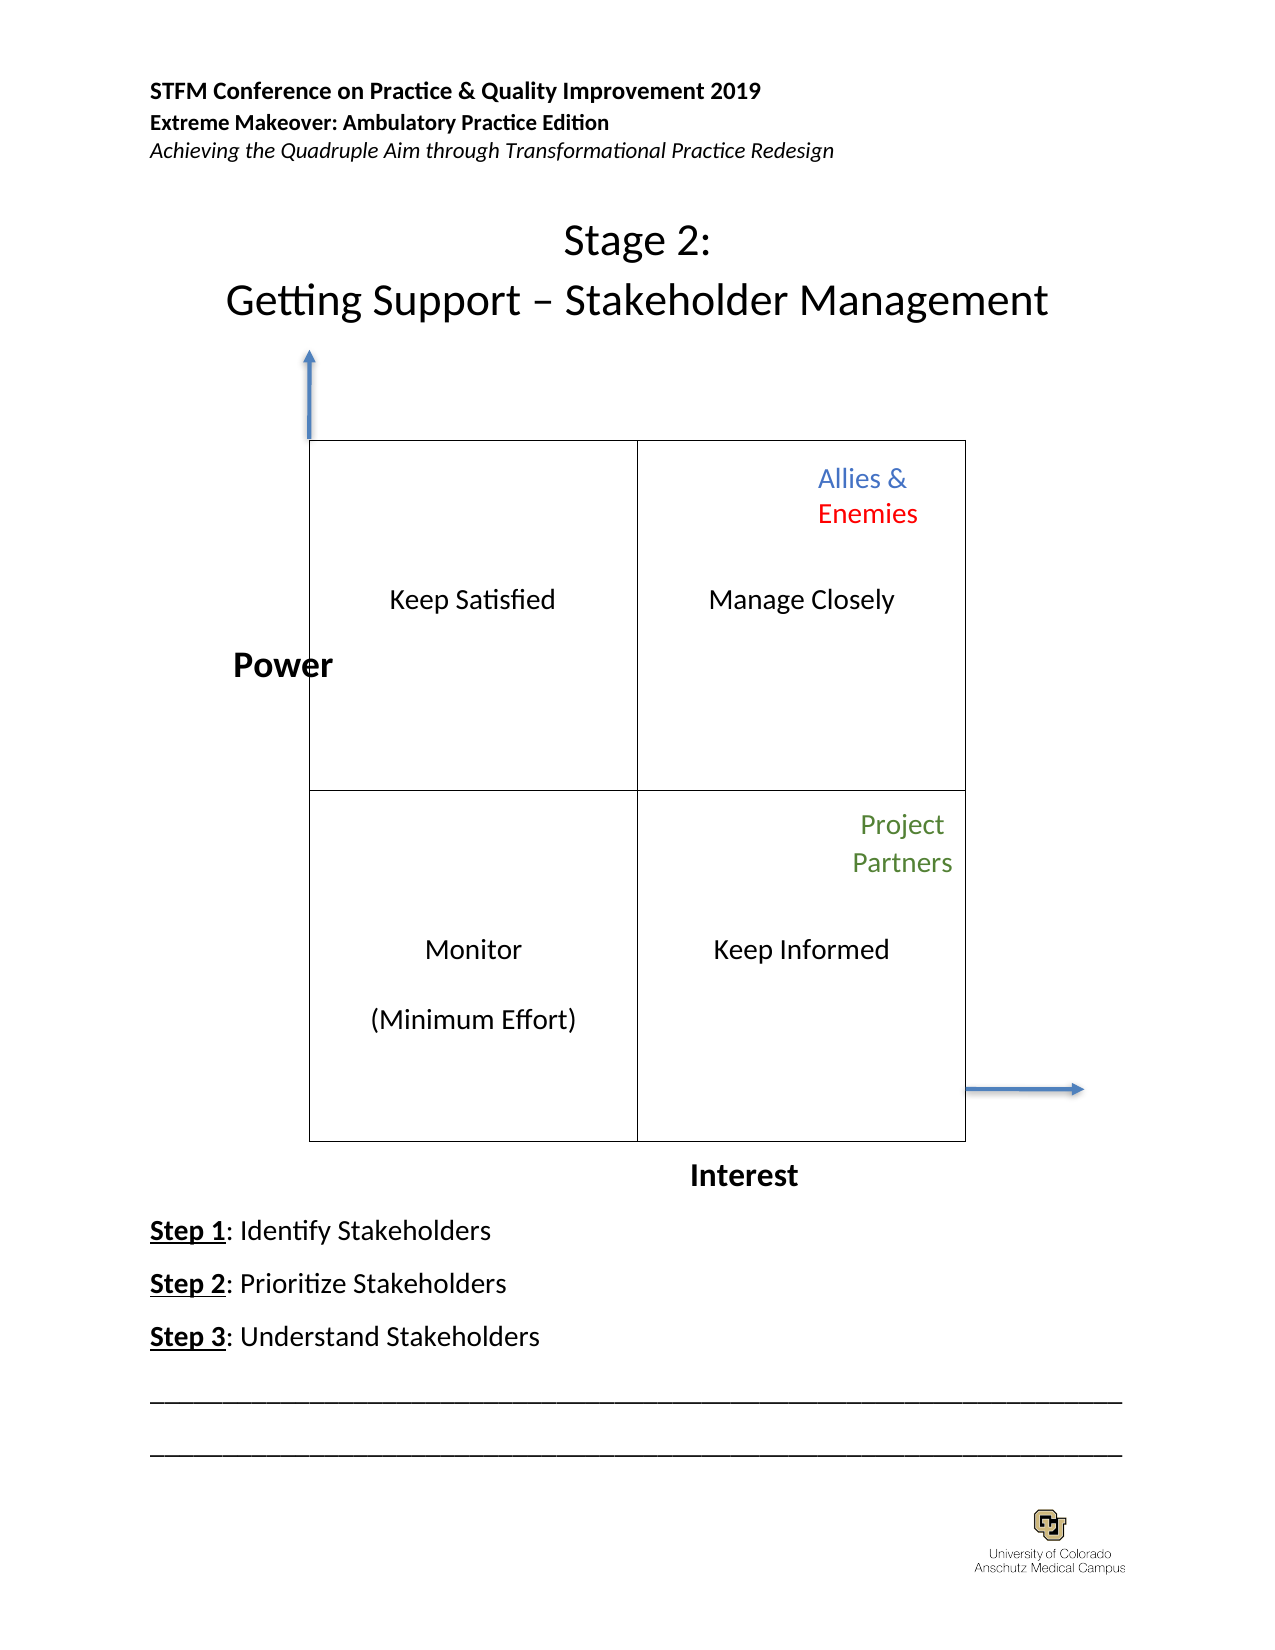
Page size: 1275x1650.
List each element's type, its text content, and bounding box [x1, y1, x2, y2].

text Step 1: Identify Stakeholders [150, 1212, 1125, 1247]
text Stage 2: [150, 211, 1125, 267]
text Step 2: Prioritize Stakeholders [150, 1265, 1125, 1301]
text Getting Support – Stakeholder Management [150, 271, 1125, 327]
text Step 3: Understand Stakeholders [150, 1318, 1125, 1354]
picture [974, 1509, 1125, 1575]
table_cell Keep Informed [638, 791, 965, 1141]
table_cell Monitor (Minimum Effort) [310, 791, 637, 1141]
table_header Keep Satisfied [310, 441, 637, 790]
table_header Manage Closely [638, 441, 965, 790]
